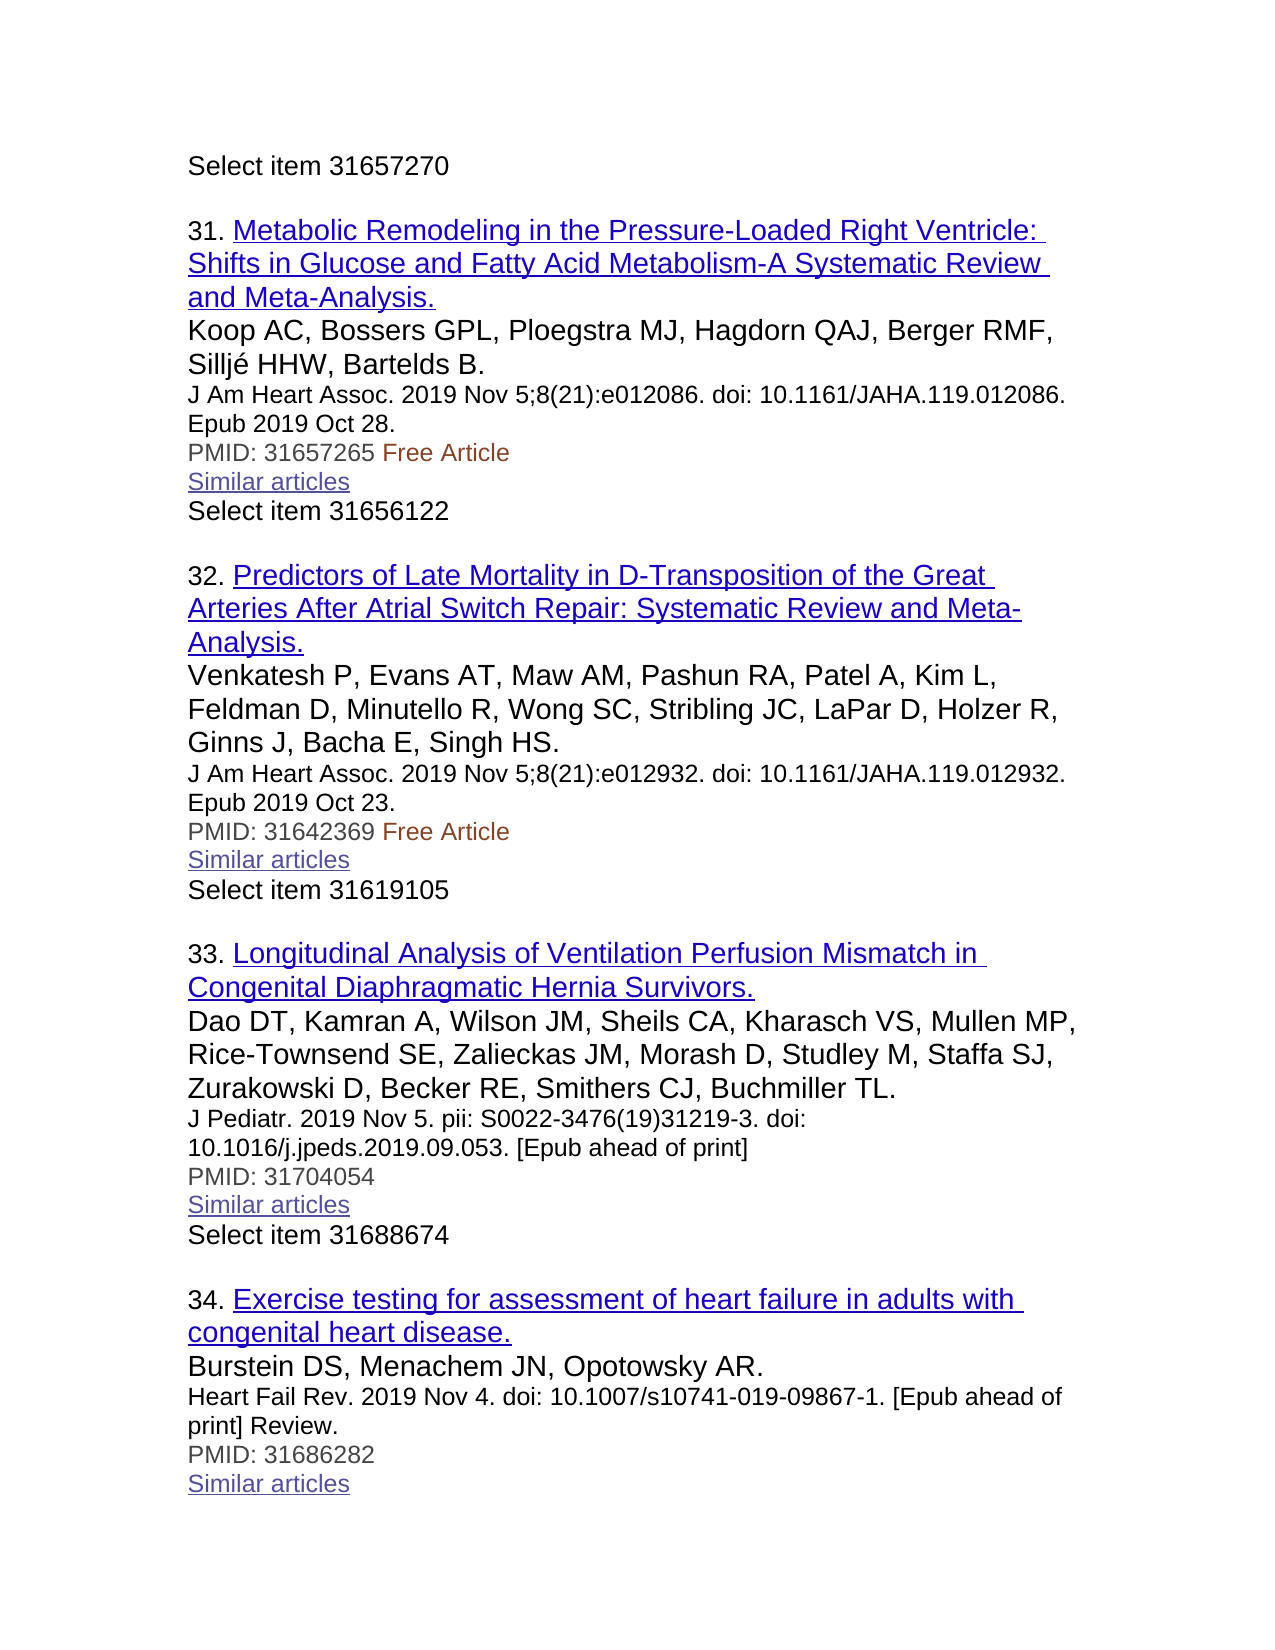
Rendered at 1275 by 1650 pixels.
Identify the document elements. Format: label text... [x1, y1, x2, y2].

text Similar articles [187, 466, 1087, 495]
text Venkatesh P, Evans AT, Maw AM, Pashun RA, Patel A, Kim L, Feldman D, Minutello R, Wong SC, Stribling JC, LaPar D, Holzer R, Ginns J, Bacha E, Singh HS. [187, 658, 1087, 759]
text Select item 31657270 [187, 150, 1087, 181]
text Koop AC, Bossers GPL, Ploegstra MJ, Hagdorn QAJ, Berger RMF, Silljé HHW, Bartelds B. [187, 313, 1087, 380]
text PMID: 31704054 [187, 1162, 1087, 1190]
text Select item 31688674 [187, 1219, 1087, 1250]
text Heart Fail Rev. 2019 Nov 4. doi: 10.1007/s10741-019-09867-1. [Epub ahead of print] Review. [187, 1382, 1087, 1440]
text Select item 31619105 [187, 874, 1087, 905]
text Similar articles [187, 1190, 1087, 1219]
text 32. Predictors of Late Mortality in D-Transposition of the Great Arteries After Atrial Switch Repair: Systematic Review and Meta-Analysis. [187, 558, 1087, 658]
text Burstein DS, Menachem JN, Opotowsky AR. [187, 1349, 1087, 1382]
text PMID: 31642369 Free Article [187, 816, 1087, 845]
text Select item 31656122 [187, 495, 1087, 526]
text Similar articles [187, 845, 1087, 874]
text Dao DT, Kamran A, Wilson JM, Sheils CA, Kharasch VS, Mullen MP, Rice-Townsend SE, Zalieckas JM, Morash D, Studley M, Staffa SJ, Zurakowski D, Becker RE, Smithers CJ, Buchmiller TL. [187, 1003, 1087, 1104]
text Similar articles [187, 1468, 1087, 1497]
text J Am Heart Assoc. 2019 Nov 5;8(21):e012086. doi: 10.1161/JAHA.119.012086. Epub 2019 Oct 28. [187, 380, 1087, 438]
text 31. Metabolic Remodeling in the Pressure-Loaded Right Ventricle: Shifts in Glucose and Fatty Acid Metabolism-A Systematic Review and Meta-Analysis. [187, 212, 1087, 313]
text J Am Heart Assoc. 2019 Nov 5;8(21):e012932. doi: 10.1161/JAHA.119.012932. Epub 2019 Oct 23. [187, 759, 1087, 816]
text 34. Exercise testing for assessment of heart failure in adults with congenital heart disease. [187, 1282, 1087, 1349]
text J Pediatr. 2019 Nov 5. pii: S0022-3476(19)31219-3. doi: 10.1016/j.jpeds.2019.09.053. [Epub ahead of print] [187, 1104, 1087, 1162]
text PMID: 31657265 Free Article [187, 438, 1087, 466]
text 33. Longitudinal Analysis of Ventilation Perfusion Mismatch in Congenital Diaphragmatic Hernia Survivors. [187, 936, 1087, 1003]
text PMID: 31686282 [187, 1440, 1087, 1468]
